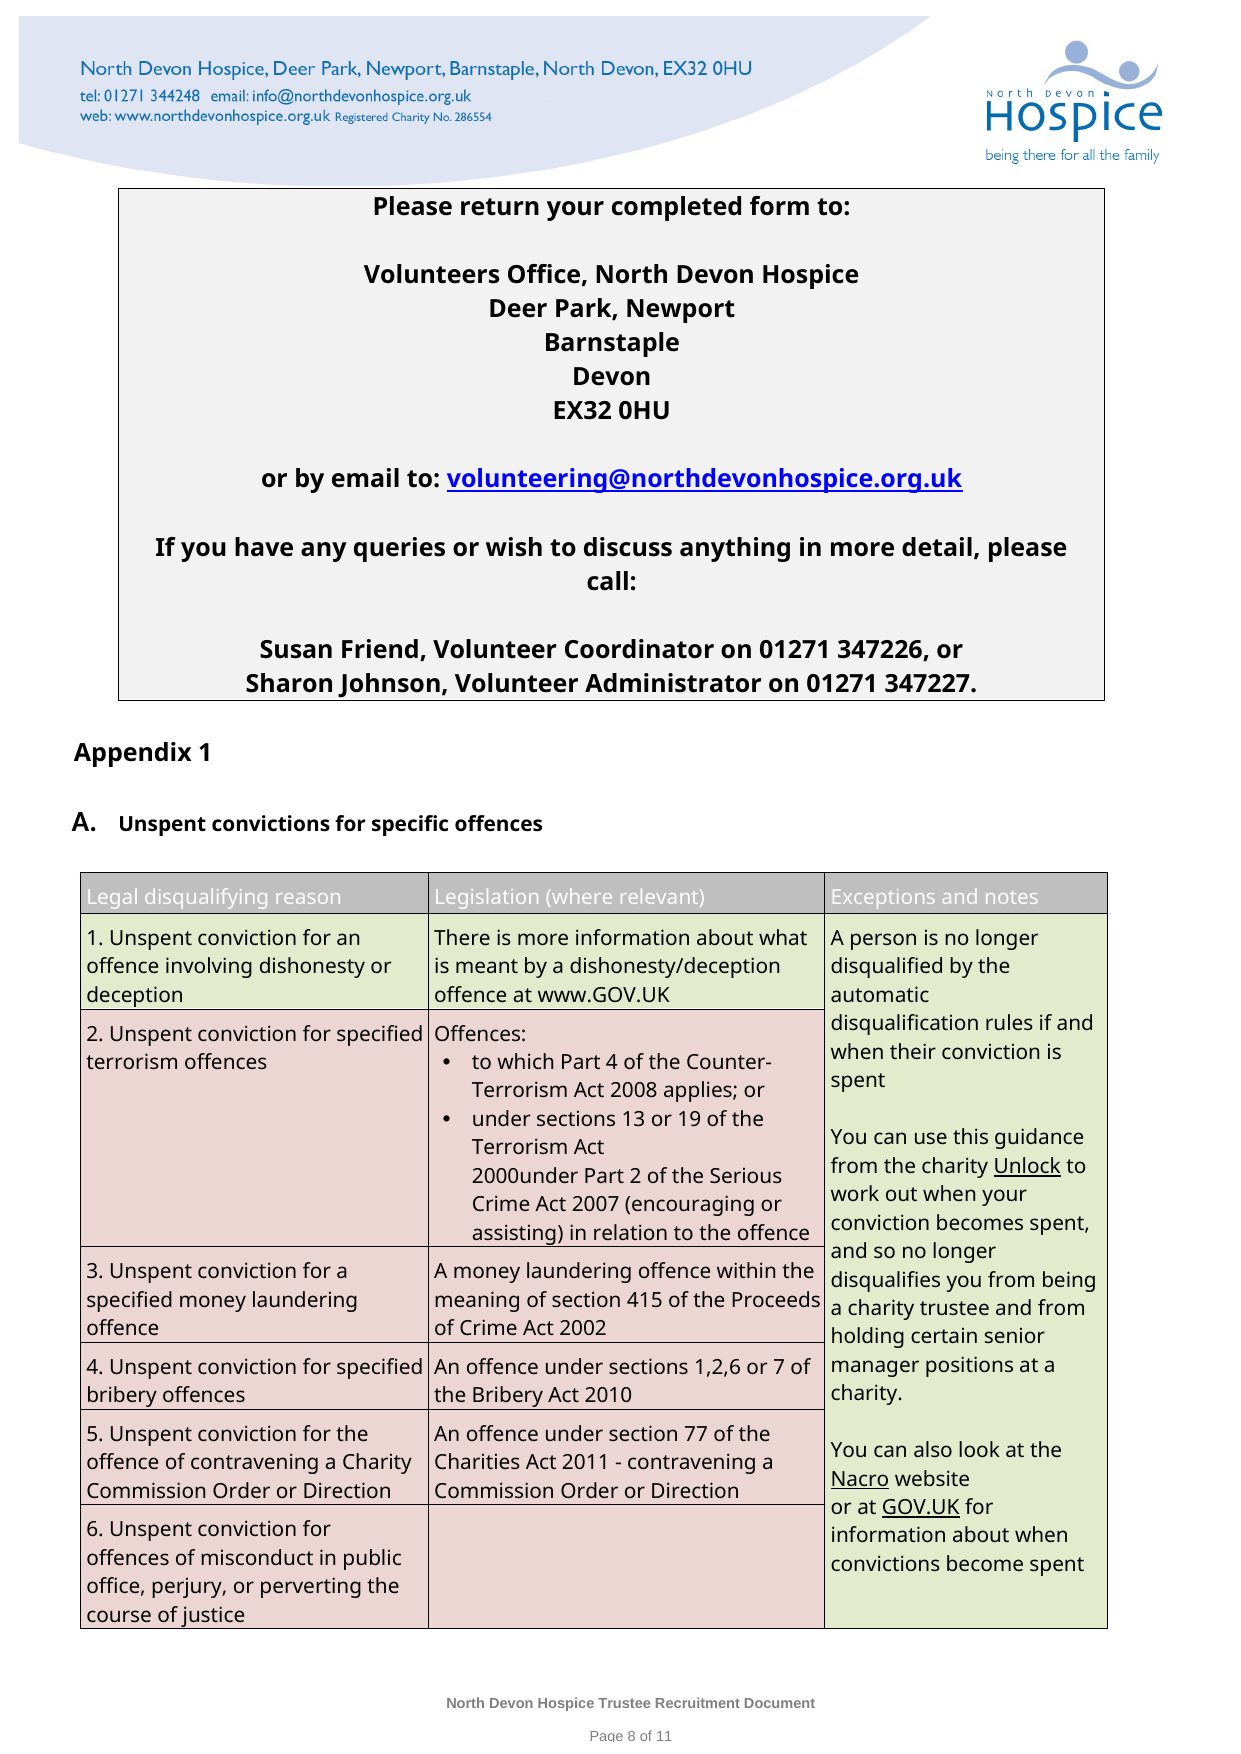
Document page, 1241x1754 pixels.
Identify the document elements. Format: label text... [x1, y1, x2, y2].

table_cell 6. Unspent conviction for offences of misconduct in public office, perjury, or perverting the course of justice [81, 1505, 428, 1628]
picture [17, 16, 1214, 186]
table_cell 2. Unspent conviction for specified terrorism offences [81, 1010, 428, 1246]
table_cell 5. Unspent conviction for the offence of contravening a Charity Commission Order or Direction [81, 1410, 428, 1504]
table_cell [429, 1505, 824, 1628]
table_cell An offence under sections 1,2,6 or 7 of the Bribery Act 2010 [429, 1343, 824, 1409]
table_cell A money laundering offence within the meaning of section 415 of the Proceeds of Crime Act 2002 [429, 1247, 824, 1342]
table_cell 4. Unspent conviction for specified bribery offences [81, 1343, 428, 1409]
table_cell A person is no longer disqualified by the automatic disqualification rules if and when their conviction is spent You can use this guidance from the charity Unlock to work out when your conviction becomes spent, and so no longer disqualifies you from being a charity trustee and from holding certain senior manager positions at a charity. You can also look at the Nacro website or at GOV.UK for information about when convictions become spent [825, 914, 1107, 1628]
table_cell Offences: to which Part 4 of the Counter-Terrorism Act 2008 applies; or under sections 13 or 19 of the Terrorism Act 2000under Part 2 of the Serious Crime Act 2007 (encouraging or assisting) in relation to the offence [429, 1010, 824, 1246]
table_cell 3. Unspent conviction for a specified money laundering offence [81, 1247, 428, 1342]
text Appendix 1 [74, 734, 1122, 769]
table_cell There is more information about what is meant by a dishonesty/deception offence at www.GOV.UK [429, 914, 824, 1008]
table_header Legislation (where relevant) [429, 873, 824, 913]
table_header Legal disqualifying reason [81, 873, 428, 913]
list Unspent convictions for specific offences [71, 803, 1122, 838]
table_cell An offence under section 77 of the Charities Act 2011 - contravening a Commission Order or Direction [429, 1410, 824, 1504]
table_cell 1. Unspent conviction for an offence involving dishonesty or deception [81, 914, 428, 1008]
table_header Exceptions and notes [825, 873, 1107, 913]
